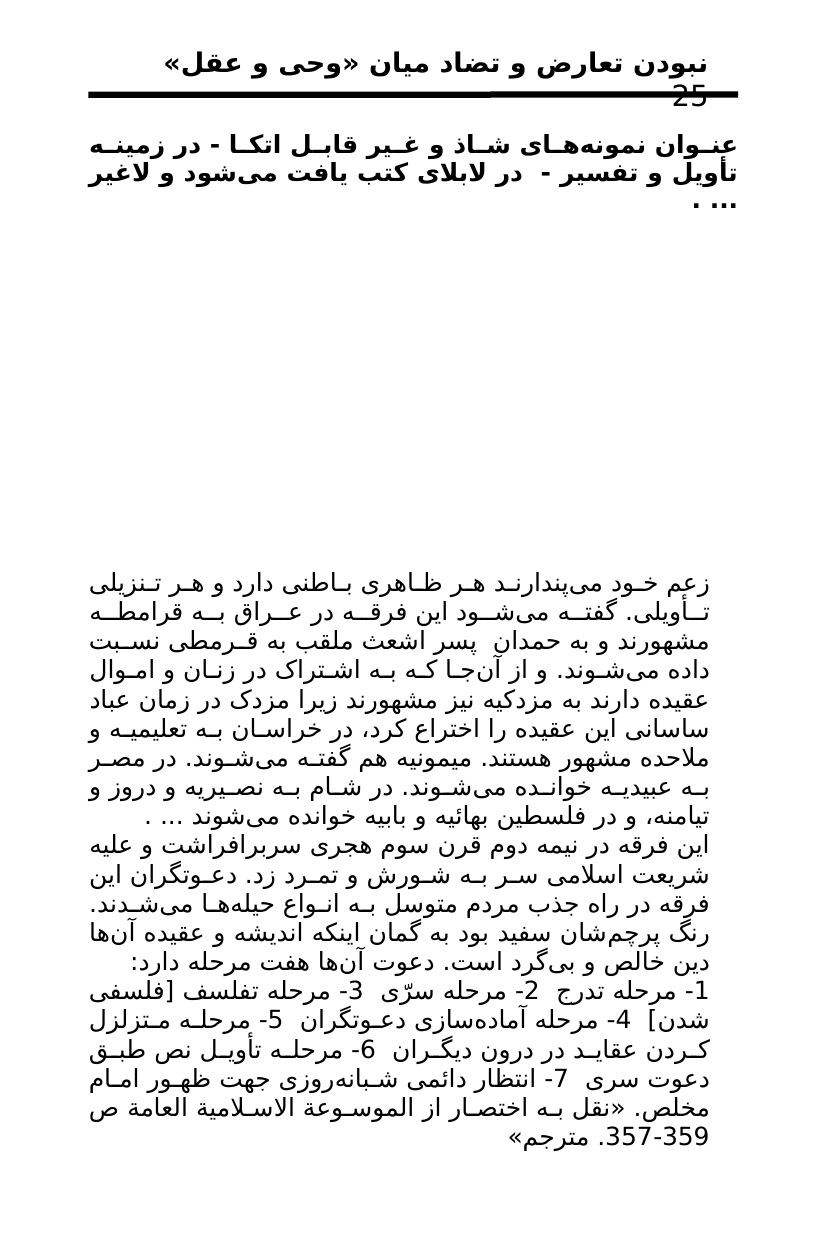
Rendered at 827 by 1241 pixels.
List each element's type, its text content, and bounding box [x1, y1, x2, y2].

text تاریخ اسلام هیچ وقت شاهد ممارسۀ اکراه و تحمیل اجباری دین، و جنگ علنی علیه عقل و تجربه نبوده، و در تاریخ اسلام شاهد مرحله‌ای تحت عنوان جنگ میان خدا و انسان بر سر سلطۀ تأویل نصوص و قبضۀ فهم آن‌ها نیستیم بجز اندک تلاش‌های عقیم و بی‌ثمر غالیان باطنیه که آنهم روی سلامتی قرآن و مدلول وحی کمترین اثر نداشته و آراء آن‌ها تنها به عنوان نمونه‌های شاذ و غیر قابل اتکا - در زمینه تأویل و تفسیر - در لابلای کتب یافت می‌شود و لاغیر ... . [89, 132, 738, 215]
